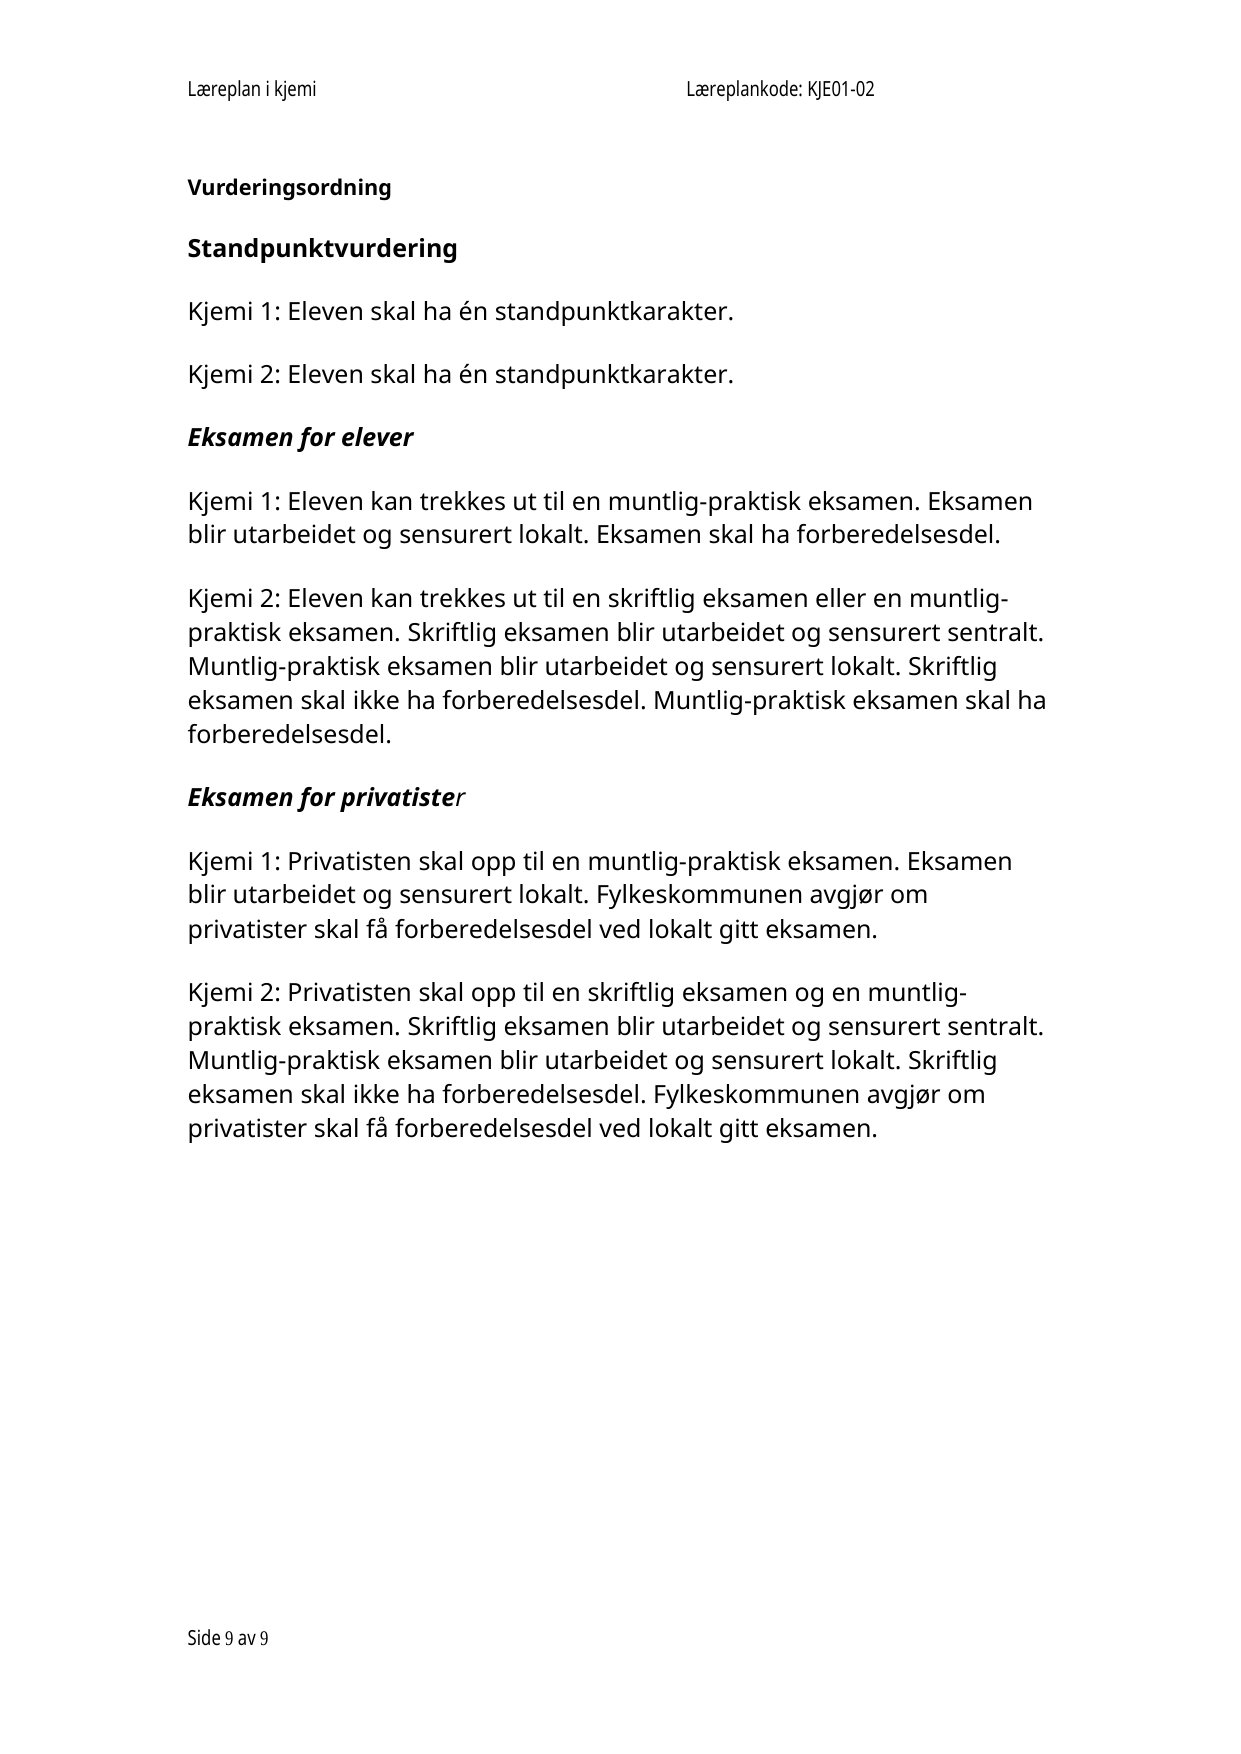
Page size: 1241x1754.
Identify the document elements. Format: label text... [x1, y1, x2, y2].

text Kjemi 2: Privatisten skal opp til en skriftlig eksamen og en muntlig-praktisk eksamen. Skriftlig eksamen blir utarbeidet og sensurert sentralt. Muntlig-praktisk eksamen blir utarbeidet og sensurert lokalt. Skriftlig eksamen skal ikke ha forberedelsesdel. Fylkeskommunen avgjør om privatister skal få forberedelsesdel ved lokalt gitt eksamen. [187, 974, 1053, 1145]
text Kjemi 2: Eleven skal ha én standpunktkarakter. [187, 357, 1053, 391]
text Kjemi 1: Eleven kan trekkes ut til en muntlig-praktisk eksamen. Eksamen blir utarbeidet og sensurert lokalt. Eksamen skal ha forberedelsesdel. [187, 483, 1053, 551]
text Kjemi 1: Eleven skal ha én standpunktkarakter. [187, 293, 1053, 327]
subtitle Vurderingsordning [187, 150, 1053, 201]
text Standpunktvurdering [187, 230, 1053, 264]
text Kjemi 2: Eleven kan trekkes ut til en skriftlig eksamen eller en muntlig-praktisk eksamen. Skriftlig eksamen blir utarbeidet og sensurert sentralt. Muntlig-praktisk eksamen blir utarbeidet og sensurert lokalt. Skriftlig eksamen skal ikke ha forberedelsesdel. Muntlig-praktisk eksamen skal ha forberedelsesdel. [187, 580, 1053, 751]
text Kjemi 1: Privatisten skal opp til en muntlig-praktisk eksamen. Eksamen blir utarbeidet og sensurert lokalt. Fylkeskommunen avgjør om privatister skal få forberedelsesdel ved lokalt gitt eksamen. [187, 843, 1053, 945]
text Eksamen for privatister [187, 780, 1053, 814]
text Eksamen for elever [187, 420, 1053, 454]
